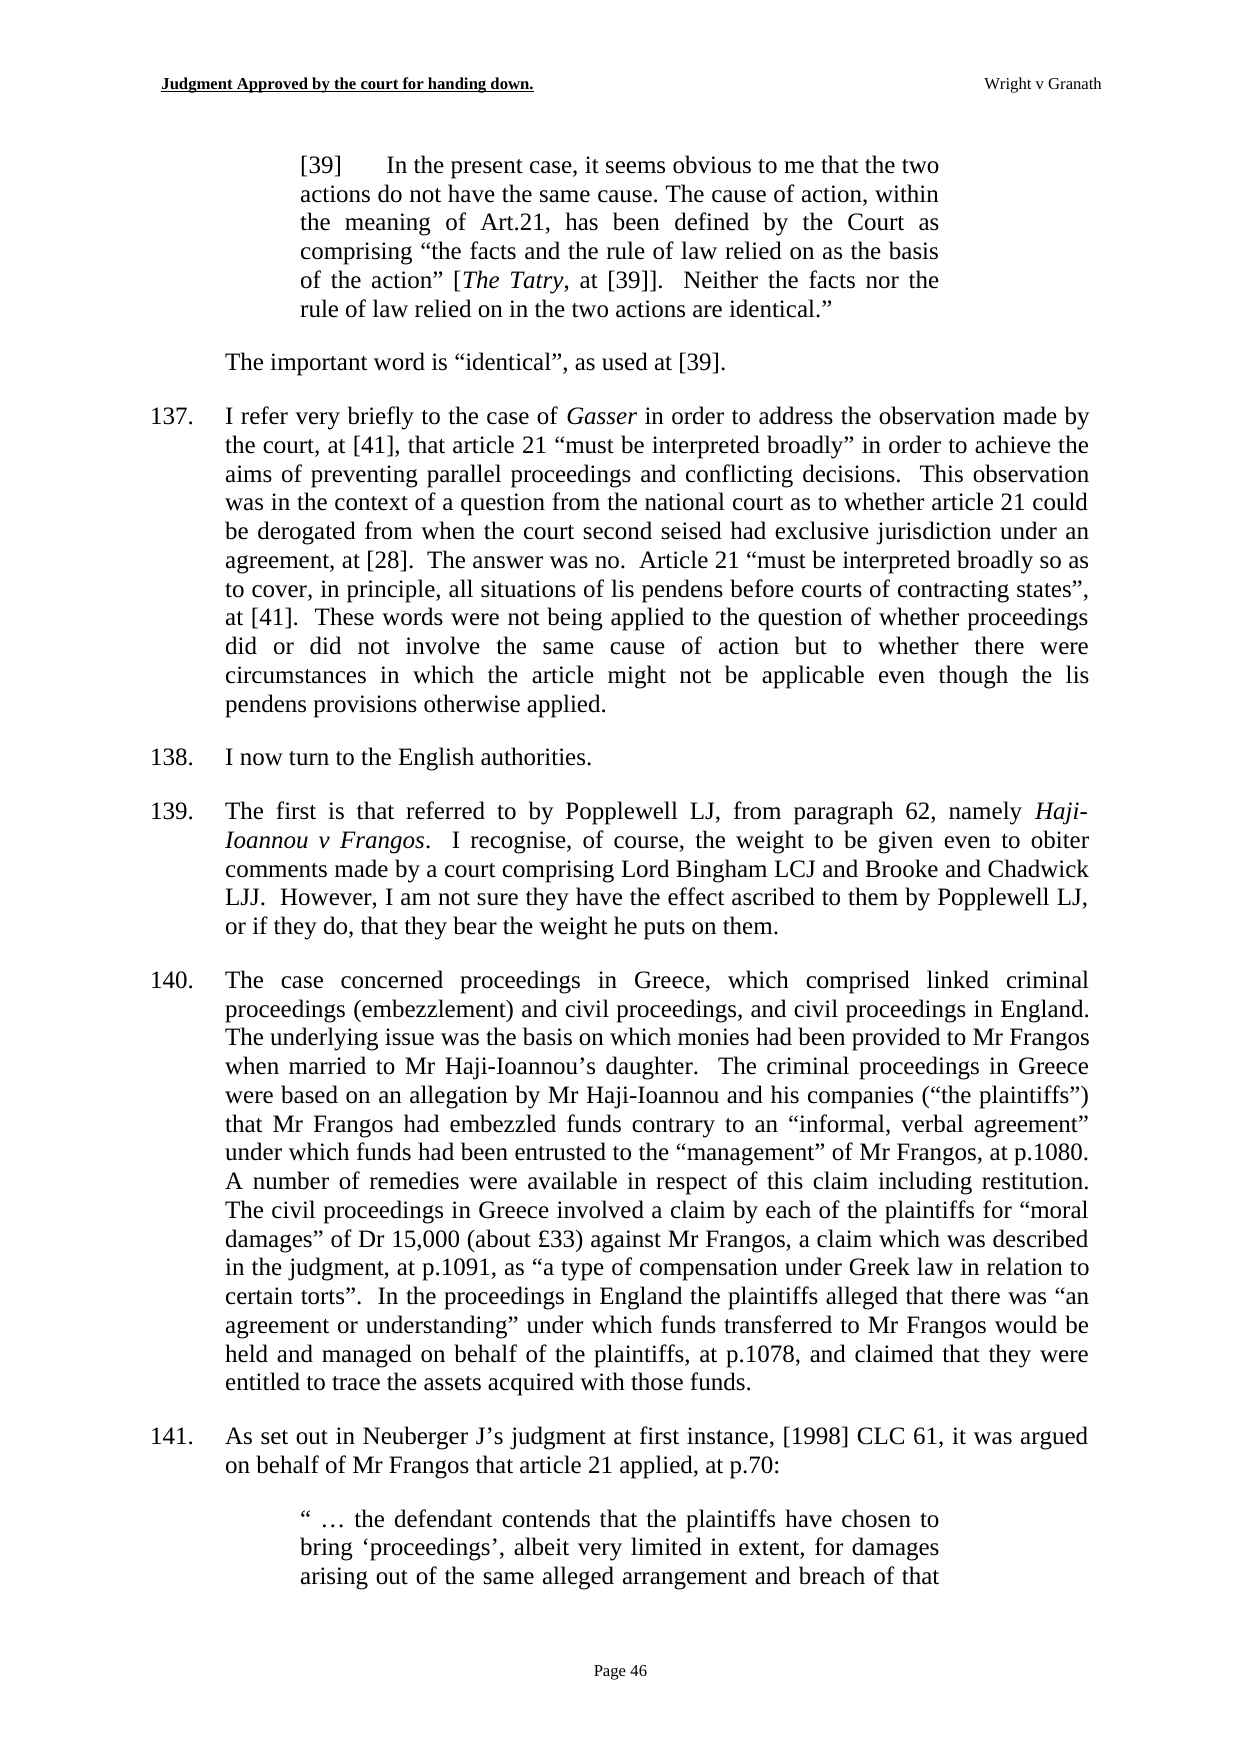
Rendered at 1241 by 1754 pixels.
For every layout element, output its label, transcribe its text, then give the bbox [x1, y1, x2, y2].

text The first is that referred to by Popplewell LJ, from paragraph 62, namely Haji-Ioannou v Frangos. I recognise, of course, the weight to be given even to obiter comments made by a court comprising Lord Bingham LCJ and Brooke and Chadwick LJJ. However, I am not sure they have the effect ascribed to them by Popplewell LJ, or if they do, that they bear the weight he puts on them. [150, 796, 1090, 940]
list The important word is “identical”, as used at [39]. [225, 347, 1090, 376]
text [300, 1504, 940, 1590]
text I now turn to the English authorities. [150, 742, 1090, 771]
text I refer very briefly to the case of Gasser in order to address the observation made by the court, at [41], that article 21 “must be interpreted broadly” in order to achieve the aims of preventing parallel proceedings and conflicting decisions. This observation was in the context of a question from the national court as to whether article 21 could be derogated from when the court second seised had exclusive jurisdiction under an agreement, at [28]. The answer was no. Article 21 “must be interpreted broadly so as to cover, in principle, all situations of lis pendens before courts of contracting states”, at [41]. These words were not being applied to the question of whether proceedings did or did not involve the same cause of action but to whether there were circumstances in which the article might not be applicable even though the lis pendens provisions otherwise applied. [150, 401, 1090, 717]
text [39] In the present case, it seems obvious to me that the two actions do not have the same cause. The cause of action, within the meaning of Art.21, has been defined by the Court as comprising “the facts and the rule of law relied on as the basis of the action” [The Tatry, at [39]]. Neither the facts nor the rule of law relied on in the two actions are identical.” [300, 150, 940, 322]
text As set out in Neuberger J’s judgment at first instance, [1998] CLC 61, it was argued on behalf of Mr Frangos that article 21 applied, at p.70: [150, 1421, 1090, 1479]
text The case concerned proceedings in Greece, which comprised linked criminal proceedings (embezzlement) and civil proceedings, and civil proceedings in England. The underlying issue was the basis on which monies had been provided to Mr Frangos when married to Mr Haji-Ioannou’s daughter. The criminal proceedings in Greece were based on an allegation by Mr Haji-Ioannou and his companies (“the plaintiffs”) that Mr Frangos had embezzled funds contrary to an “informal, verbal agreement” under which funds had been entrusted to the “management” of Mr Frangos, at p.1080. A number of remedies were available in respect of this claim including restitution. The civil proceedings in Greece involved a claim by each of the plaintiffs for “moral damages” of Dr 15,000 (about £33) against Mr Frangos, a claim which was described in the judgment, at p.1091, as “a type of compensation under Greek law in relation to certain torts”. In the proceedings in England the plaintiffs alleged that there was “an agreement or understanding” under which funds transferred to Mr Frangos would be held and managed on behalf of the plaintiffs, at p.1078, and claimed that they were entitled to trace the assets acquired with those funds. [150, 965, 1090, 1396]
